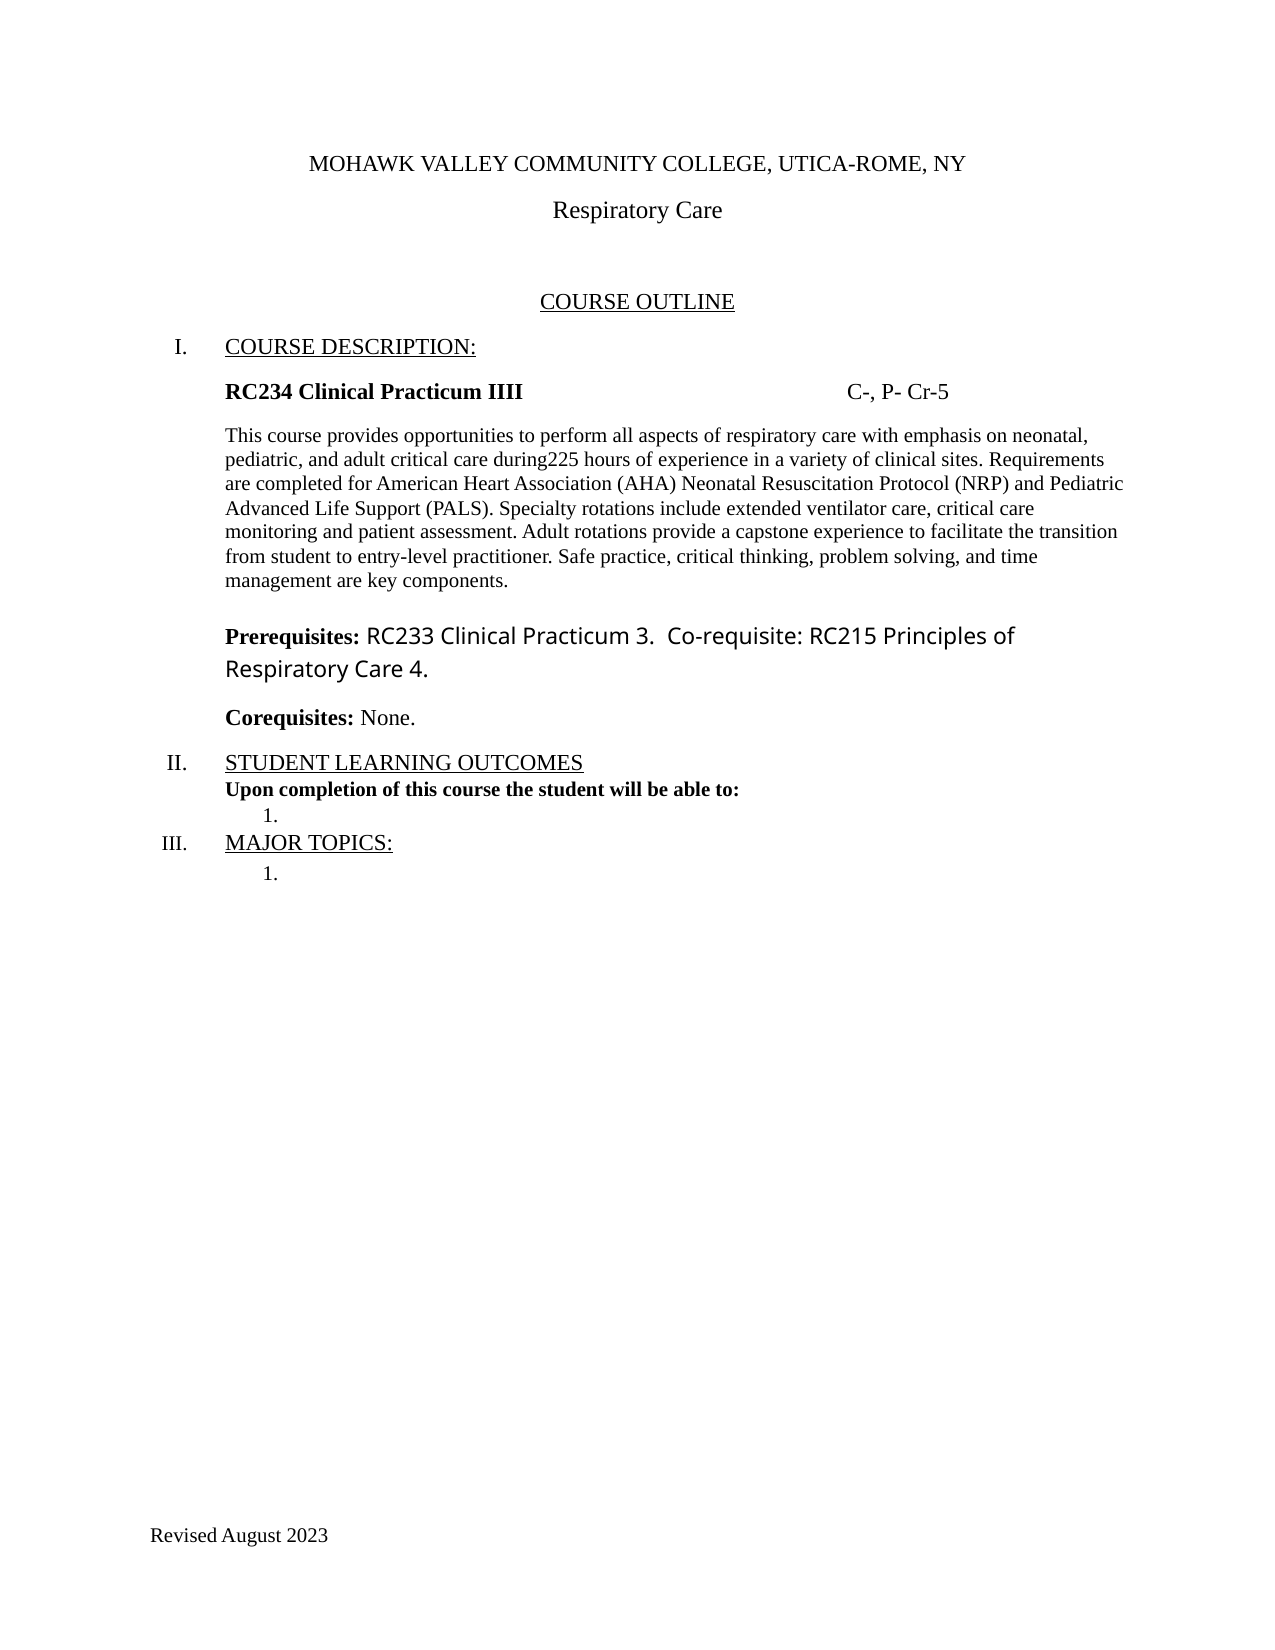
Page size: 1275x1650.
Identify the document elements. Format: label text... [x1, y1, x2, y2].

list Upon completion of this course the student will be able to: [225, 777, 1125, 801]
text Prerequisites: RC233 Clinical Practicum 3. Co-requisite: RC215 Principles of Respiratory Care 4. [225, 620, 1125, 685]
list COURSE DESCRIPTION: [187, 333, 1125, 359]
text This course provides opportunities to perform all aspects of respiratory care with emphasis on neonatal, pediatric, and adult critical care during225 hours of experience in a variety of clinical sites. Requirements are completed for American Heart Association (AHA) Neonatal Resuscitation Protocol (NRP) and Pediatric Advanced Life Support (PALS). Specialty rotations include extended ventilator care, critical care monitoring and patient assessment. Adult rotations provide a capstone experience to facilitate the transition from student to entry-level practitioner. Safe practice, critical thinking, problem solving, and time management are key components. [225, 423, 1125, 592]
text COURSE OUTLINE [150, 288, 1125, 314]
text Respiratory Care [150, 195, 1125, 224]
list STUDENT LEARNING OUTCOMES [187, 749, 1125, 775]
text RC234 Clinical Practicum IIII C-, P- Cr-5 [225, 378, 1125, 404]
text MOHAWK VALLEY COMMUNITY COLLEGE, UTICA-ROME, NY [150, 150, 1125, 176]
text Corequisites: None. [225, 704, 1125, 730]
list MAJOR TOPICS: [187, 829, 1125, 856]
